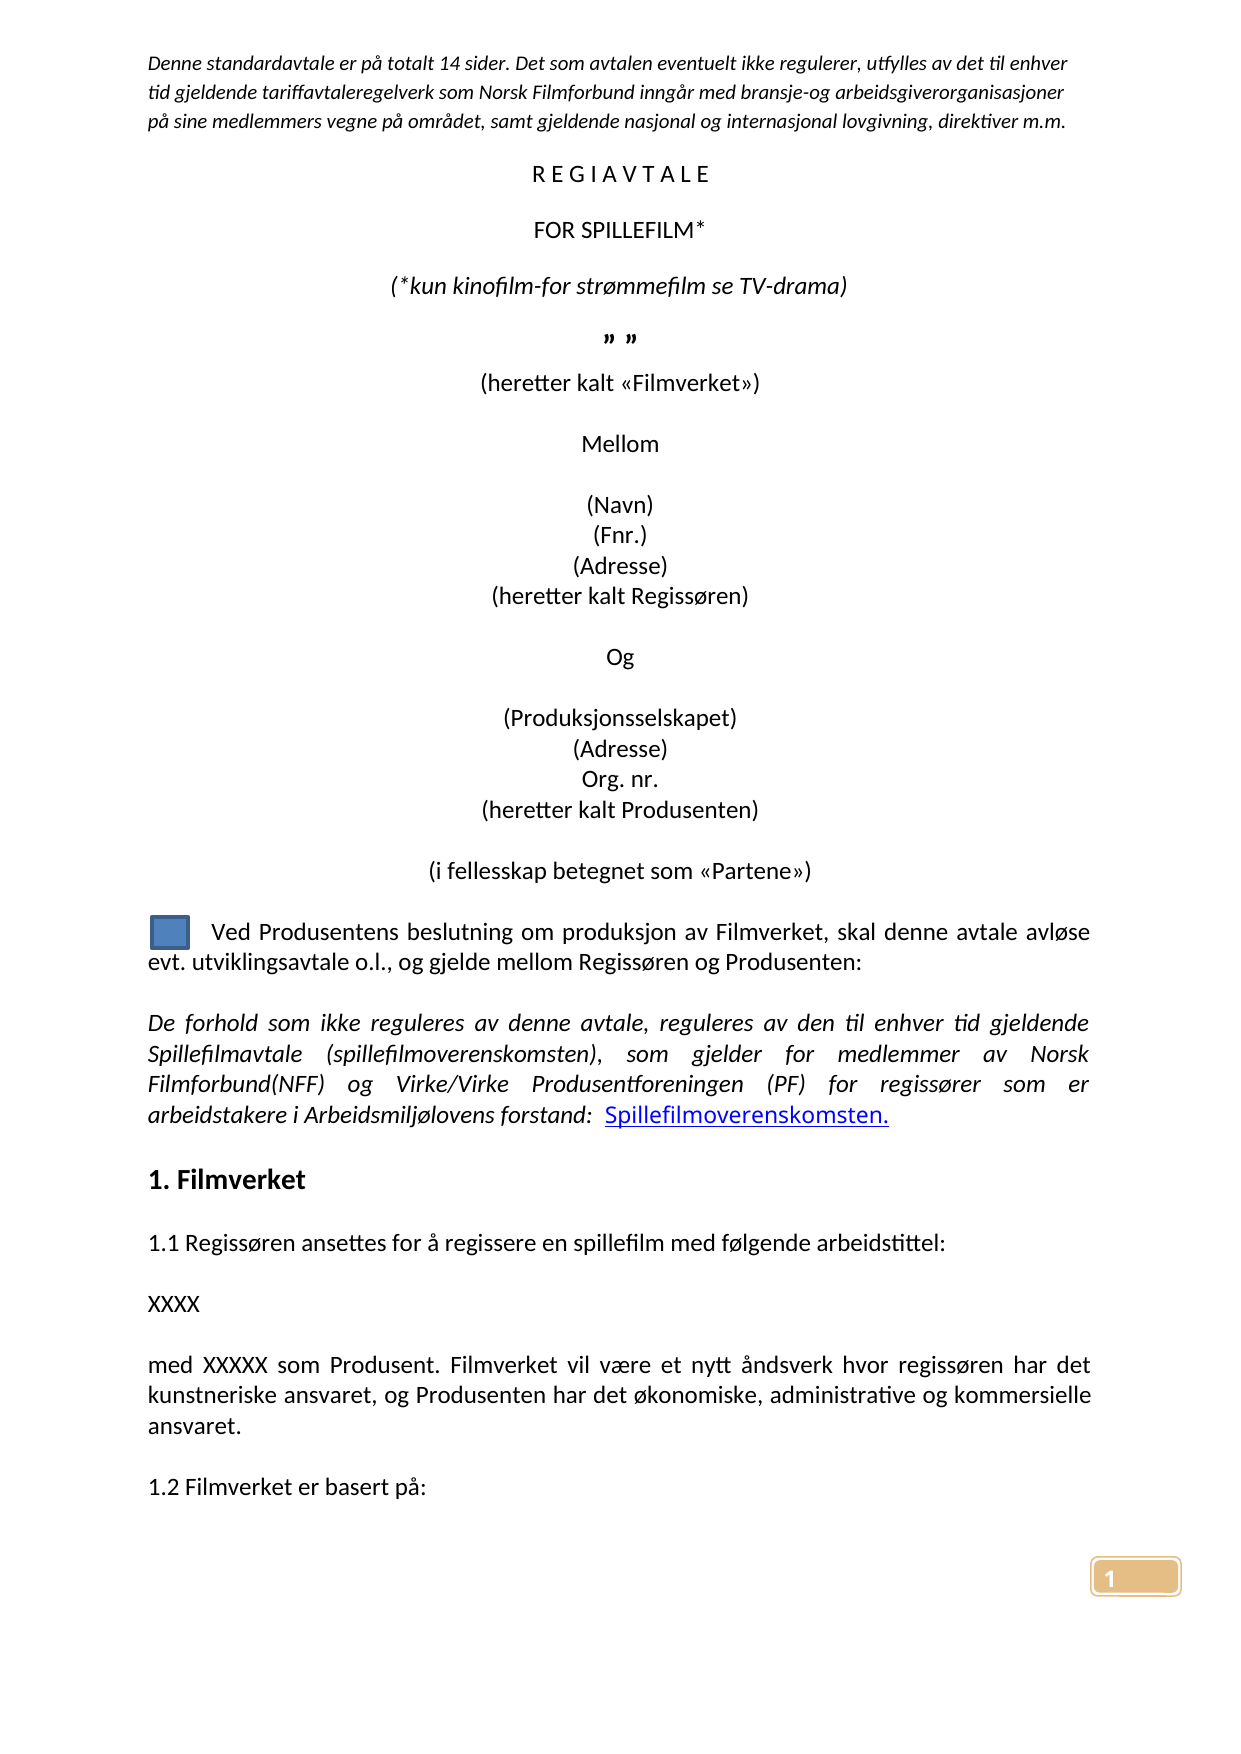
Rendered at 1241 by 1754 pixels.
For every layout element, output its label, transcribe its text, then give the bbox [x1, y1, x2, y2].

text (heretter kalt Regissøren) [148, 580, 1093, 611]
text FOR SPILLEFILM* [148, 214, 1093, 245]
text ” ” [148, 326, 1093, 367]
text (Fnr.) [148, 519, 1093, 550]
text (Navn) [148, 489, 1093, 519]
text (heretter kalt «Filmverket») [148, 367, 1093, 397]
text XXXX [148, 1288, 1093, 1319]
text R E G I A V T A L E [148, 158, 1093, 189]
text Mellom [148, 428, 1093, 458]
text 1. Filmverket [148, 1161, 1093, 1197]
text med XXXXX som Produsent. Filmverket vil være et nytt åndsverk hvor regissøren har det kunstneriske ansvaret, og Produsenten har det økonomiske, administrative og kommersielle ansvaret. [148, 1349, 1093, 1441]
text (heretter kalt Produsenten) [148, 794, 1093, 824]
text (Adresse) [148, 550, 1093, 580]
text (Produksjonsselskapet) [148, 702, 1093, 733]
text (Adresse) [148, 733, 1093, 763]
text De forhold som ikke reguleres av denne avtale, reguleres av den til enhver tid gjeldende Spillefilmavtale (spillefilmoverenskomsten), som gjelder for medlemmer av Norsk Filmforbund(NFF) og Virke/Virke Produsentforeningen (PF) for regissører som er arbeidstakere i Arbeidsmiljølovens forstand: Spillefilmoverenskomsten. [148, 1008, 1093, 1130]
text 1.2 Filmverket er basert på: [148, 1471, 1093, 1502]
text (i fellesskap betegnet som «Partene») [148, 855, 1093, 886]
text (*kun kinofilm-for strømmefilm se TV-drama) [148, 270, 1093, 301]
text 1.1 Regissøren ansettes for å regissere en spillefilm med følgende arbeidstittel: [148, 1227, 1093, 1258]
text Org. nr. [148, 763, 1093, 794]
text Ved Produsentens beslutning om produksjon av Filmverket, skal denne avtale avløse evt. utviklingsavtale o.l., og gjelde mellom Regissøren og Produsenten: [148, 916, 1093, 977]
text Og [148, 641, 1093, 672]
